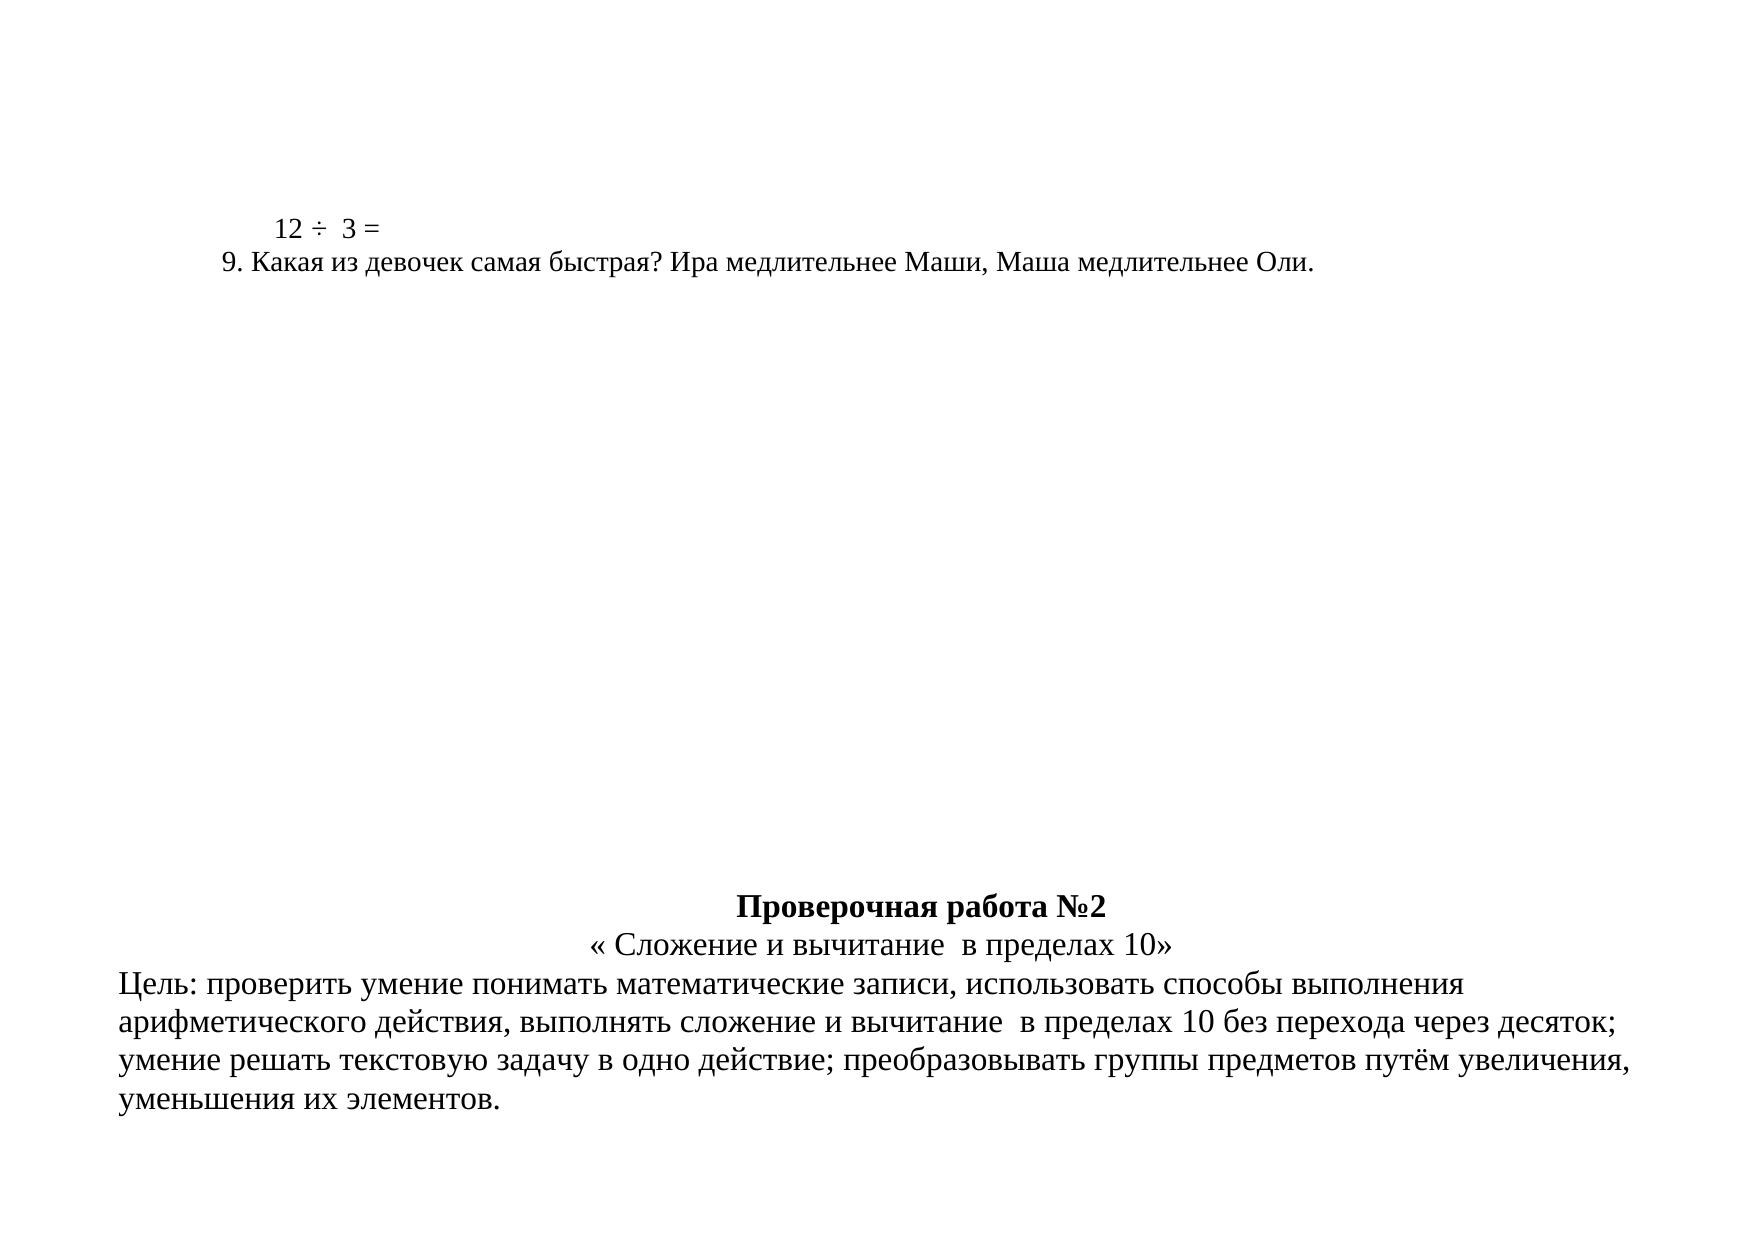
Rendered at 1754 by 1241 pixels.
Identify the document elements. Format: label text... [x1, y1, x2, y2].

text Цель: проверить умение понимать математические записи, использовать способы выполнения арифметического действия, выполнять сложение и вычитание в пределах 10 без перехода через десяток; умение решать текстовую задачу в одно действие; преобразовывать группы предметов путём увеличения, уменьшения их элементов. [118, 963, 1636, 1116]
text Проверочная работа №2 [207, 886, 1636, 925]
list ÷ 3 = [273, 211, 1636, 244]
list 9. Какая из девочек самая быстрая? Ира медлительнее Маши, Маша медлительнее Оли. [207, 244, 1636, 278]
text « Сложение и вычитание в пределах 10» [118, 925, 1636, 963]
